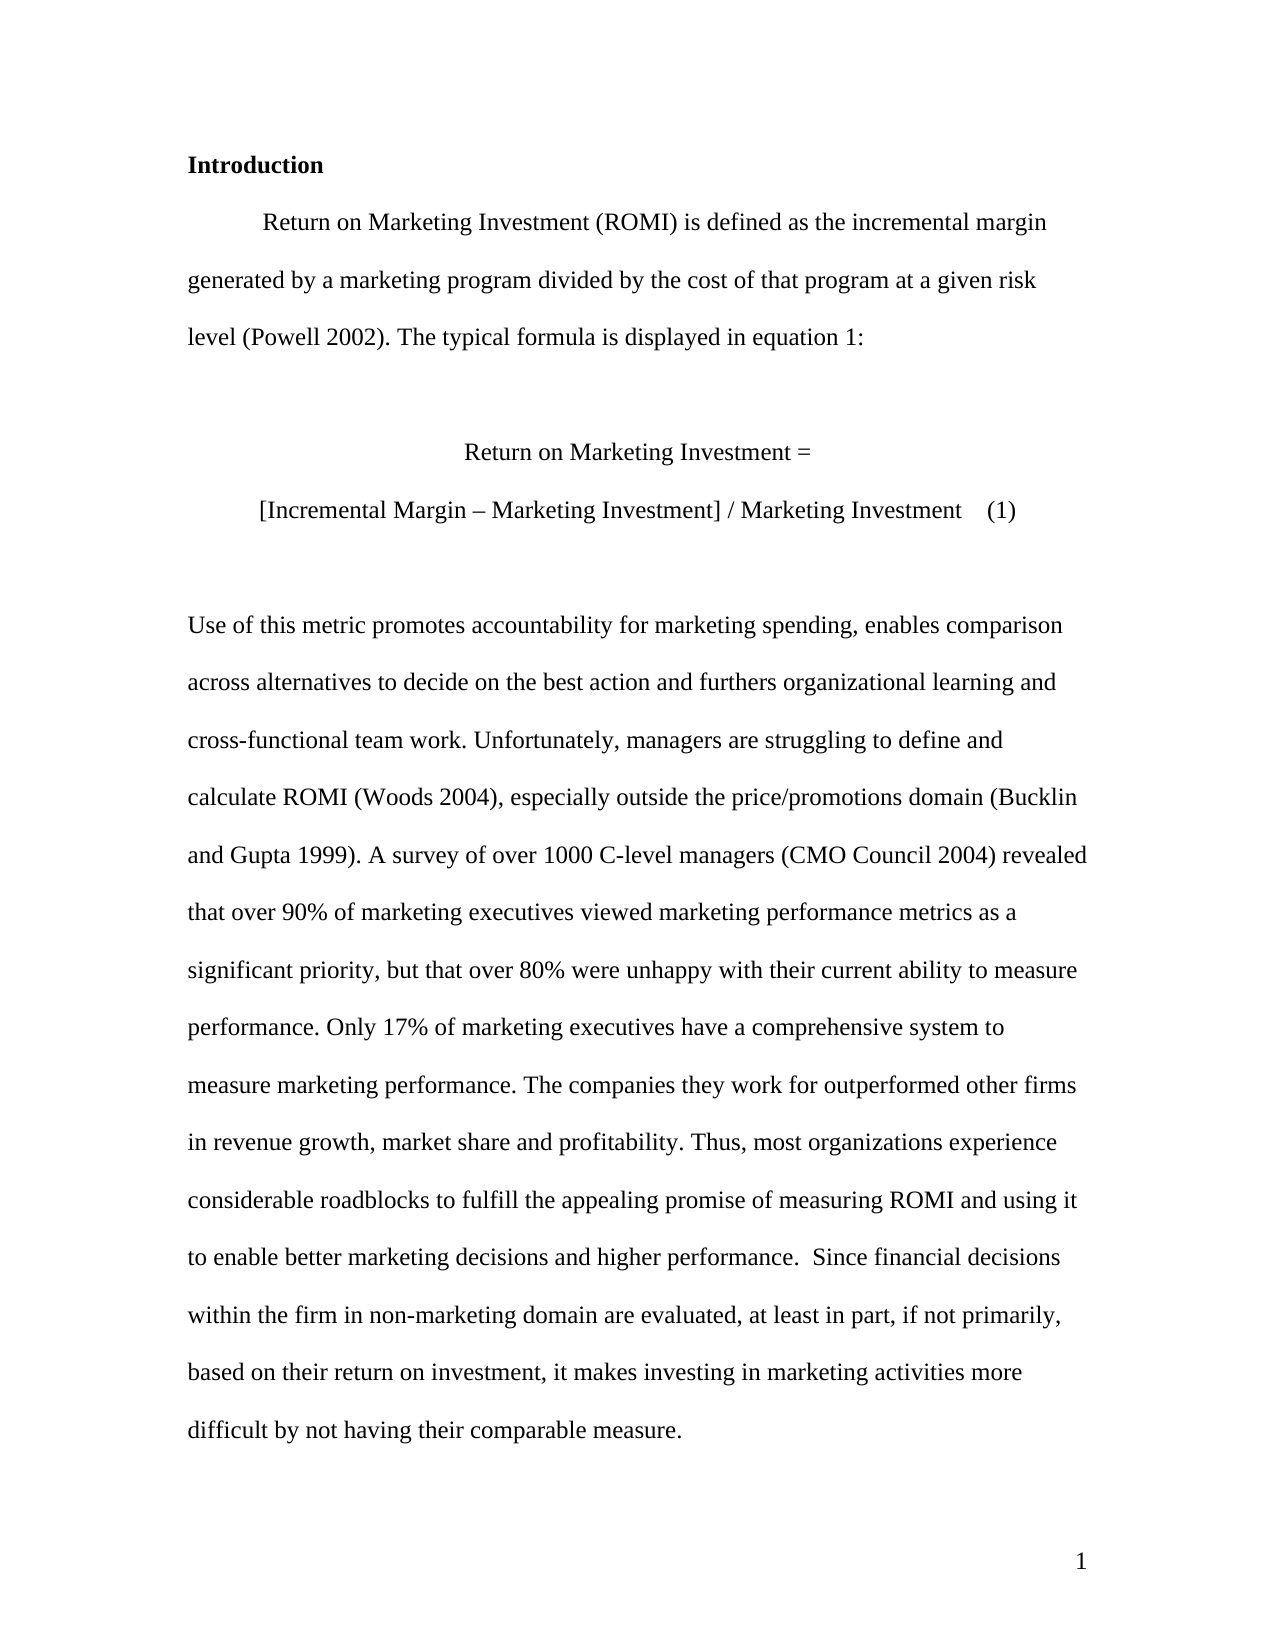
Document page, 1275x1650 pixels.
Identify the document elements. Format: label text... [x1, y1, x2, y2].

text [Incremental Margin – Marketing Investment] / Marketing Investment (1) [187, 495, 1087, 524]
text Return on Marketing Investment (ROMI) is defined as the incremental margin generated by a marketing program divided by the cost of that program at a given risk level (Powell 2002). The typical formula is displayed in equation 1: [187, 207, 1087, 351]
text Use of this metric promotes accountability for marketing spending, enables comparison across alternatives to decide on the best action and furthers organizational learning and cross-functional team work. Unfortunately, managers are struggling to define and calculate ROMI (Woods 2004), especially outside the price/promotions domain (Bucklin and Gupta 1999). A survey of over 1000 C-level managers (CMO Council 2004) revealed that over 90% of marketing executives viewed marketing performance metrics as a significant priority, but that over 80% were unhappy with their current ability to measure performance. Only 17% of marketing executives have a comprehensive system to measure marketing performance. The companies they work for outperformed other firms in revenue growth, market share and profitability. Thus, most organizations experience considerable roadblocks to fulfill the appealing promise of measuring ROMI and using it to enable better marketing decisions and higher performance. Since financial decisions within the firm in non-marketing domain are evaluated, at least in part, if not primarily, based on their return on investment, it makes investing in marketing activities more difficult by not having their comparable measure. [187, 610, 1087, 1444]
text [187, 150, 1087, 179]
text Return on Marketing Investment = [187, 437, 1087, 466]
